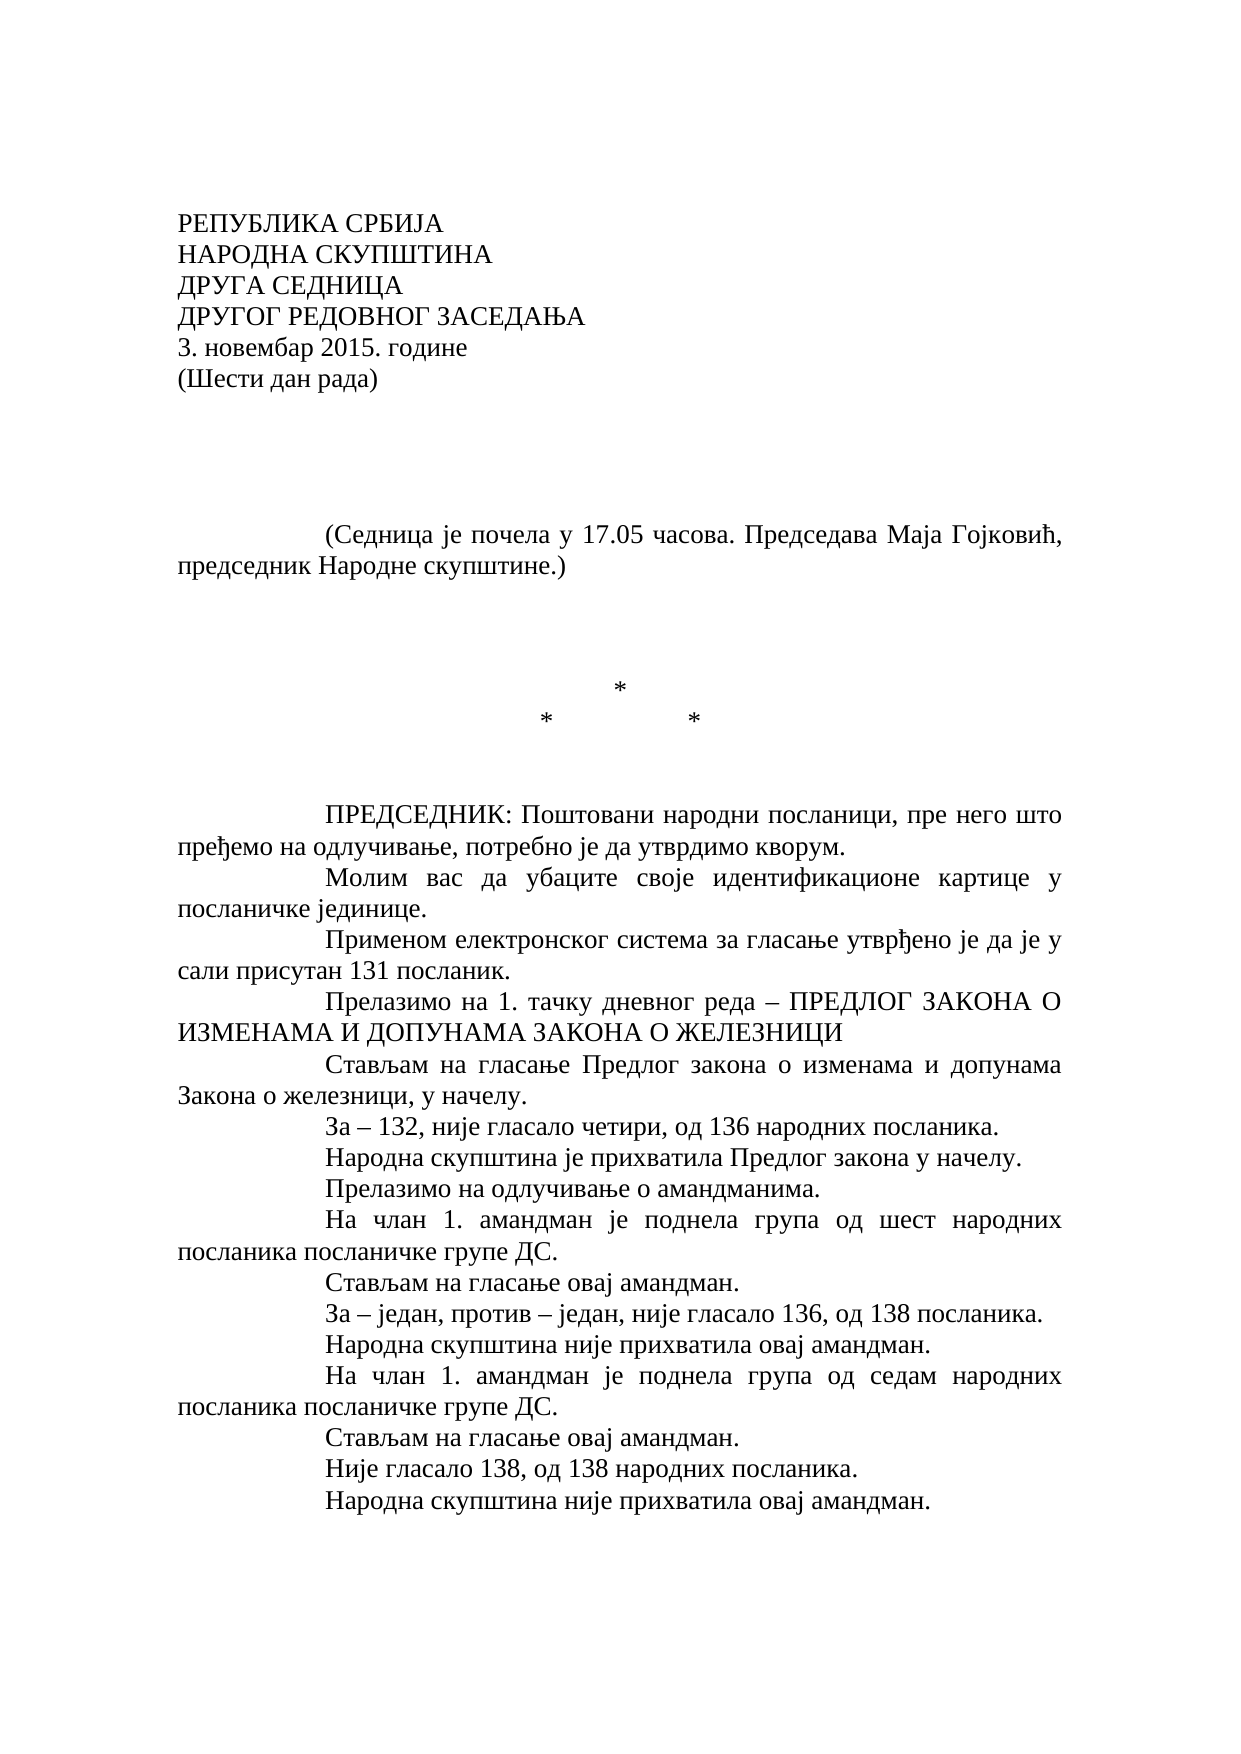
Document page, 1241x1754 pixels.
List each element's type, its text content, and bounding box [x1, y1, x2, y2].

text НАРОДНА СКУПШТИНА [177, 238, 1063, 269]
text (Седница је почела у 17.05 часова. Председава Маја Гојковић, председник Народне скупштине.) [177, 518, 1063, 581]
text ПРЕДСЕДНИК: Поштовани народни посланици, пре него што пређемо на одлучивање, потребно је да утврдимо кворум. [177, 798, 1063, 861]
text На члан 1. амандман је поднела група од шест народних посланика посланичке групе ДС. [177, 1203, 1063, 1266]
text За – један, против – један, није гласало 136, од 138 посланика. [177, 1297, 1063, 1328]
text (Шести дан рада) [177, 362, 1063, 394]
text Прелазимо на 1. тачку дневног реда – ПРЕДЛОГ ЗАКОНА О ИЗМЕНАМА И ДОПУНАМА ЗАКОНА О ЖЕЛЕЗНИЦИ [177, 985, 1063, 1048]
text Прелазимо на одлучивање о амандманима. [177, 1172, 1063, 1203]
text На члан 1. амандман је поднела група од седам народних посланика посланичке групе ДС. [177, 1359, 1063, 1421]
text ДРУГОГ РЕДОВНОГ ЗАСЕДАЊА [177, 300, 1063, 331]
text Стављам на гласање овај амандман. [177, 1266, 1063, 1297]
text Молим вас да убаците своје идентификационе картице у посланичке јединице. [177, 861, 1063, 923]
text Народна скупштина је прихватила Предлог закона у начелу. [177, 1141, 1063, 1172]
text Народна скупштина није прихватила овај амандман. [177, 1484, 1063, 1515]
text Стављам на гласање овај амандман. [177, 1421, 1063, 1453]
text Применом електронског система за гласање утврђено је да је у сали присутан 131 посланик. [177, 923, 1063, 985]
text Народна скупштина није прихватила овај амандман. [177, 1328, 1063, 1359]
text 3. новембар 2015. године [177, 331, 1063, 362]
text * [177, 674, 1063, 705]
text ДРУГА СЕДНИЦА [177, 269, 1063, 300]
text Стављам на гласање Предлог закона о изменама и допунама Закона о железници, у начелу. [177, 1048, 1063, 1110]
text РЕПУБЛИКА СРБИЈА [177, 207, 1063, 238]
text За – 132, није гласало четири, од 136 народних посланика. [177, 1110, 1063, 1141]
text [177, 1453, 1063, 1484]
text * * [177, 705, 1063, 736]
